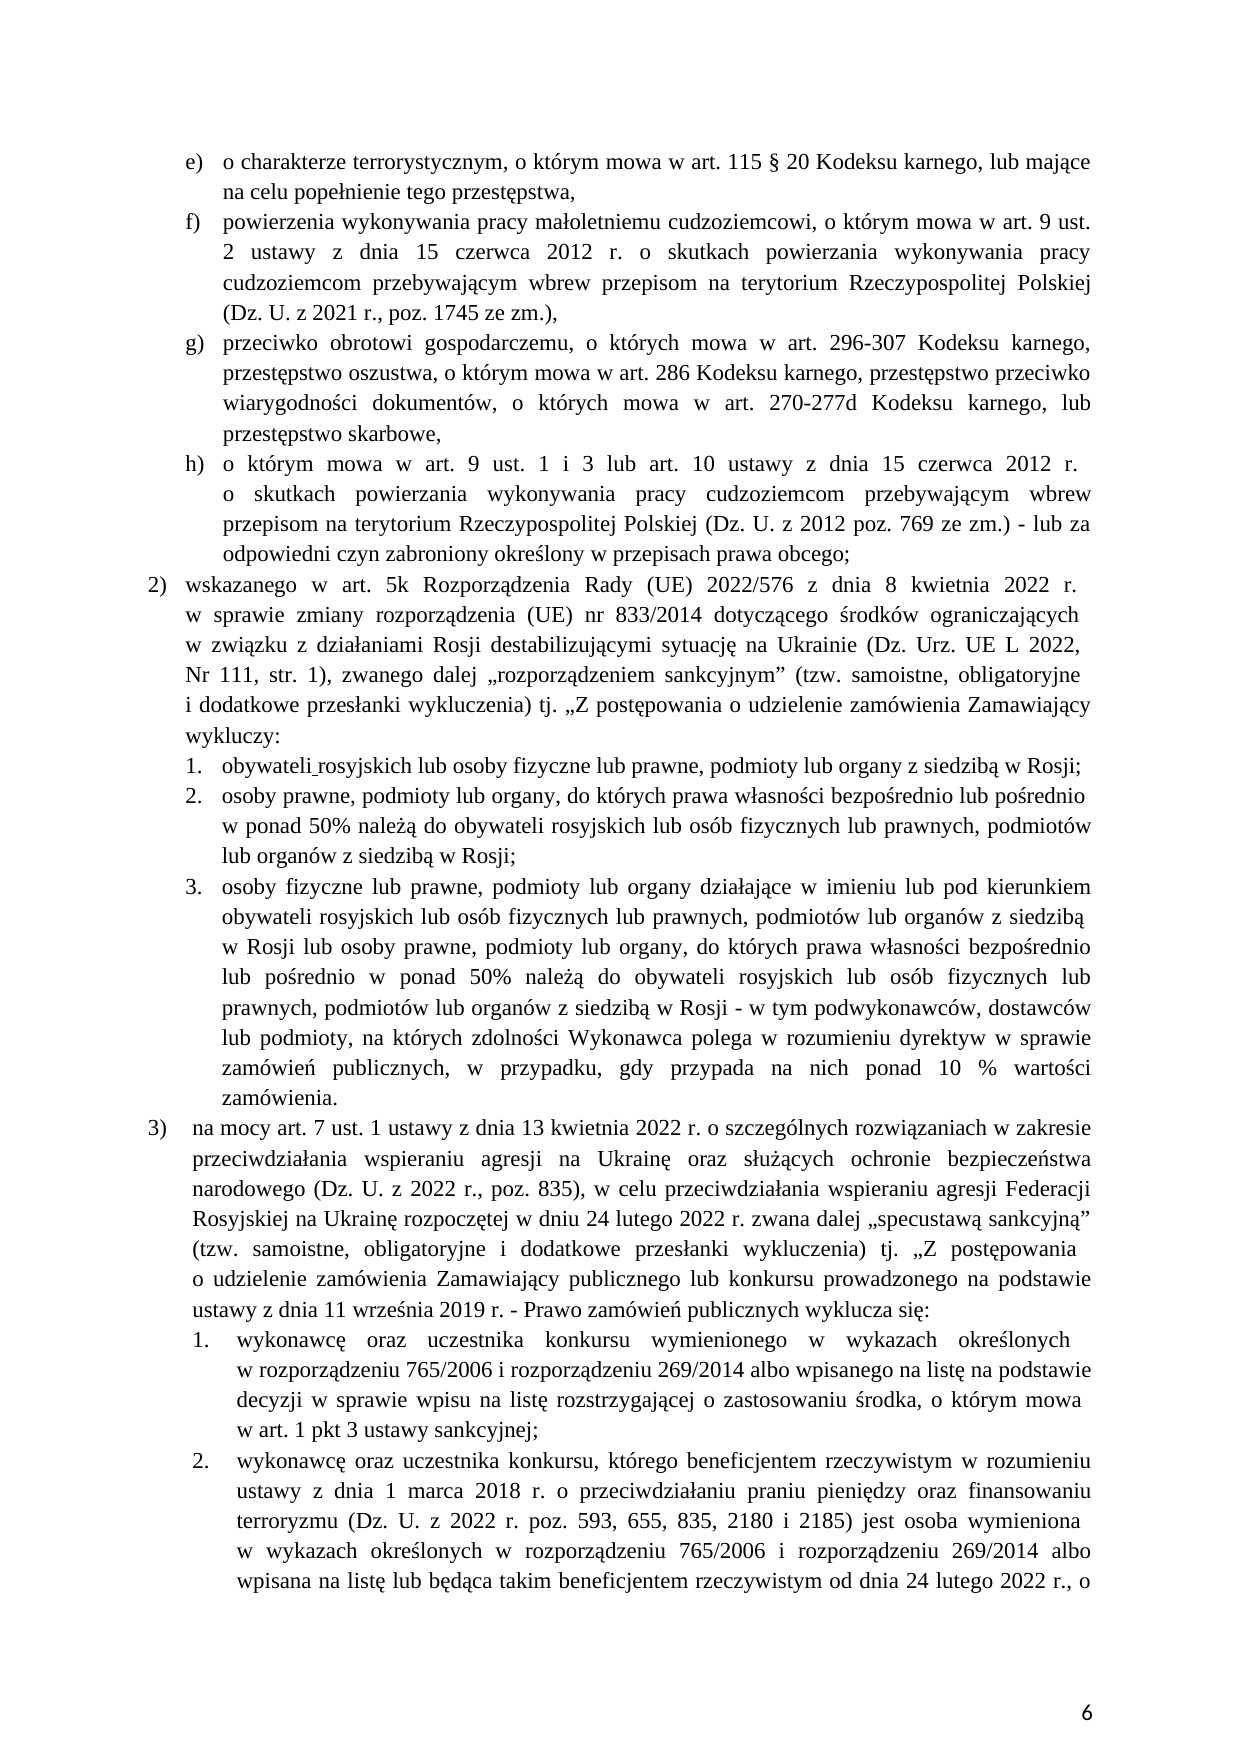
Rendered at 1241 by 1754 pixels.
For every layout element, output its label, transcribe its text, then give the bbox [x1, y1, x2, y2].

list przeciwko obrotowi gospodarczemu, o których mowa w art. 296-307 Kodeksu karnego, przestępstwo oszustwa, o którym mowa w art. 286 Kodeksu karnego, przestępstwo przeciwko wiarygodności dokumentów, o których mowa w art. 270-277d Kodeksu karnego, lub przestępstwo skarbowe, [185, 329, 1092, 446]
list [192, 1447, 1092, 1594]
list wskazanego w art. 5k Rozporządzenia Rady (UE) 2022/576 z dnia 8 kwietnia 2022 r. w sprawie zmiany rozporządzenia (UE) nr 833/2014 dotyczącego środków ograniczających w związku z działaniami Rosji destabilizującymi sytuację na Ukrainie (Dz. Urz. UE L 2022, Nr 111, str. 1), zwanego dalej „rozporządzeniem sankcyjnym” (tzw. samoistne, obligatoryjne i dodatkowe przesłanki wykluczenia) tj. „Z postępowania o udzielenie zamówienia Zamawiający wykluczy: [148, 571, 1092, 748]
list 2. osoby prawne, podmioty lub organy, do których prawa własności bezpośrednio lub pośrednio w ponad 50% należą do obywateli rosyjskich lub osób fizycznych lub prawnych, podmiotów lub organów z siedzibą w Rosji; [185, 782, 1092, 869]
list 3. osoby fizyczne lub prawne, podmioty lub organy działające w imieniu lub pod kierunkiem obywateli rosyjskich lub osób fizycznych lub prawnych, podmiotów lub organów z siedzibą w Rosji lub osoby prawne, podmioty lub organy, do których prawa własności bezpośrednio lub pośrednio w ponad 50% należą do obywateli rosyjskich lub osób fizycznych lub prawnych, podmiotów lub organów z siedzibą w Rosji - w tym podwykonawców, dostawców lub podmioty, na których zdolności Wykonawca polega w rozumieniu dyrektyw w sprawie zamówień publicznych, w przypadku, gdy przypada na nich ponad 10 % wartości zamówienia. [185, 873, 1092, 1111]
list o charakterze terrorystycznym, o którym mowa w art. 115 § 20 Kodeksu karnego, lub mające na celu popełnienie tego przestępstwa, [185, 148, 1092, 204]
list 3) na mocy art. 7 ust. 1 ustawy z dnia 13 kwietnia 2022 r. o szczególnych rozwiązaniach w zakresie przeciwdziałania wspieraniu agresji na Ukrainę oraz służących ochronie bezpieczeństwa narodowego (Dz. U. z 2022 r., poz. 835), w celu przeciwdziałania wspieraniu agresji Federacji Rosyjskiej na Ukrainę rozpoczętej w dniu 24 lutego 2022 r. zwana dalej „specustawą sankcyjną” (tzw. samoistne, obligatoryjne i dodatkowe przesłanki wykluczenia) tj. „Z postępowania o udzielenie zamówienia Zamawiający publicznego lub konkursu prowadzonego na podstawie ustawy z dnia 11 września 2019 r. - Prawo zamówień publicznych wyklucza się: [148, 1114, 1092, 1322]
list 1. wykonawcę oraz uczestnika konkursu wymienionego w wykazach określonych w rozporządzeniu 765/2006 i rozporządzeniu 269/2014 albo wpisanego na listę na podstawie decyzji w sprawie wpisu na listę rozstrzygającej o zastosowaniu środka, o którym mowa w art. 1 pkt 3 ustawy sankcyjnej; [192, 1326, 1092, 1443]
list 1. obywateli rosyjskich lub osoby fizyczne lub prawne, podmioty lub organy z siedzibą w Rosji; [185, 752, 1092, 778]
list o którym mowa w art. 9 ust. 1 i 3 lub art. 10 ustawy z dnia 15 czerwca 2012 r. o skutkach powierzania wykonywania pracy cudzoziemcom przebywającym wbrew przepisom na terytorium Rzeczypospolitej Polskiej (Dz. U. z 2012 poz. 769 ze zm.) - lub za odpowiedni czyn zabroniony określony w przepisach prawa obcego; [185, 450, 1092, 567]
list powierzenia wykonywania pracy małoletniemu cudzoziemcowi, o którym mowa w art. 9 ust. 2 ustawy z dnia 15 czerwca 2012 r. o skutkach powierzania wykonywania pracy cudzoziemcom przebywającym wbrew przepisom na terytorium Rzeczypospolitej Polskiej (Dz. U. z 2021 r., poz. 1745 ze zm.), [185, 208, 1092, 325]
